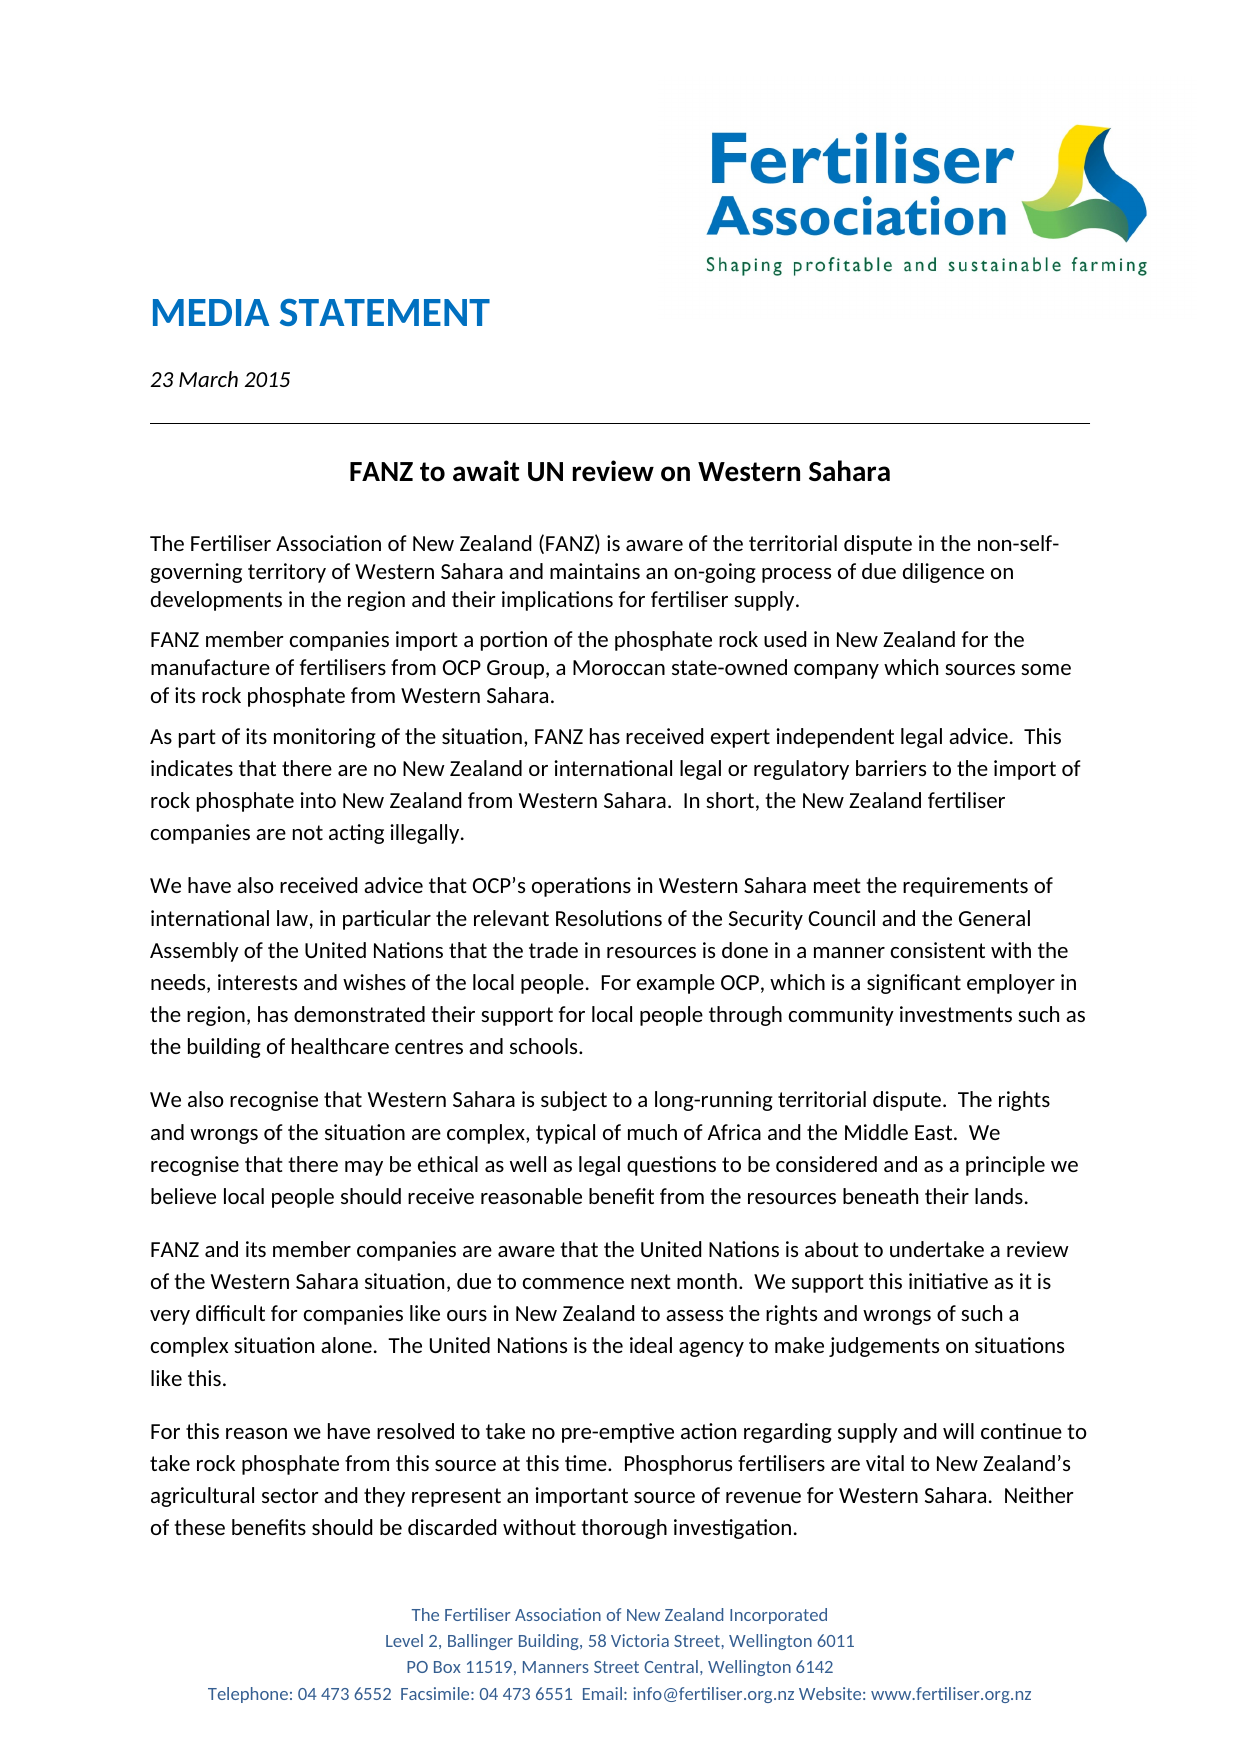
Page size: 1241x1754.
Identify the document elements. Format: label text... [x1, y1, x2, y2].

text FANZ to await UN review on Western Sahara [150, 453, 1090, 488]
text We also recognise that Western Sahara is subject to a long-running territorial dispute. The rights and wrongs of the situation are complex, typical of much of Africa and the Middle East. We recognise that there may be ethical as well as legal questions to be considered and as a principle we believe local people should receive reasonable benefit from the resources beneath their lands. [150, 1085, 1090, 1210]
picture [658, 76, 1198, 319]
text We have also received advice that OCP’s operations in Western Sahara meet the requirements of international law, in particular the relevant Resolutions of the Security Council and the General Assembly of the United Nations that the trade in resources is done in a manner consistent with the needs, interests and wishes of the local people. For example OCP, which is a significant employer in the region, has demonstrated their support for local people through community investments such as the building of healthcare centres and schools. [150, 871, 1090, 1060]
text The Fertiliser Association of New Zealand (FANZ) is aware of the territorial dispute in the non-self-governing territory of Western Sahara and maintains an on-going process of due diligence on developments in the region and their implications for fertiliser supply. [150, 529, 1090, 613]
text FANZ member companies import a portion of the phosphate rock used in New Zealand for the manufacture of fertilisers from OCP Group, a Moroccan state-owned company which sources some of its rock phosphate from Western Sahara. [150, 625, 1090, 709]
text As part of its monitoring of the situation, FANZ has received expert independent legal advice. This indicates that there are no New Zealand or international legal or regulatory barriers to the import of rock phosphate into New Zealand from Western Sahara. In short, the New Zealand fertiliser companies are not acting illegally. [150, 722, 1090, 846]
text MEDIA STATEMENT [150, 286, 1090, 337]
text FANZ and its member companies are aware that the United Nations is about to undertake a review of the Western Sahara situation, due to commence next month. We support this initiative as it is very difficult for companies like ours in New Zealand to assess the rights and wrongs of such a complex situation alone. The United Nations is the ideal agency to make judgements on situations like this. [150, 1235, 1090, 1392]
text 23 March 2015 [150, 365, 1090, 393]
text For this reason we have resolved to take no pre-emptive action regarding supply and will continue to take rock phosphate from this source at this time. Phosphorus fertilisers are vital to New Zealand’s agricultural sector and they represent an important source of revenue for Western Sahara. Neither of these benefits should be discarded without thorough investigation. [150, 1417, 1090, 1541]
